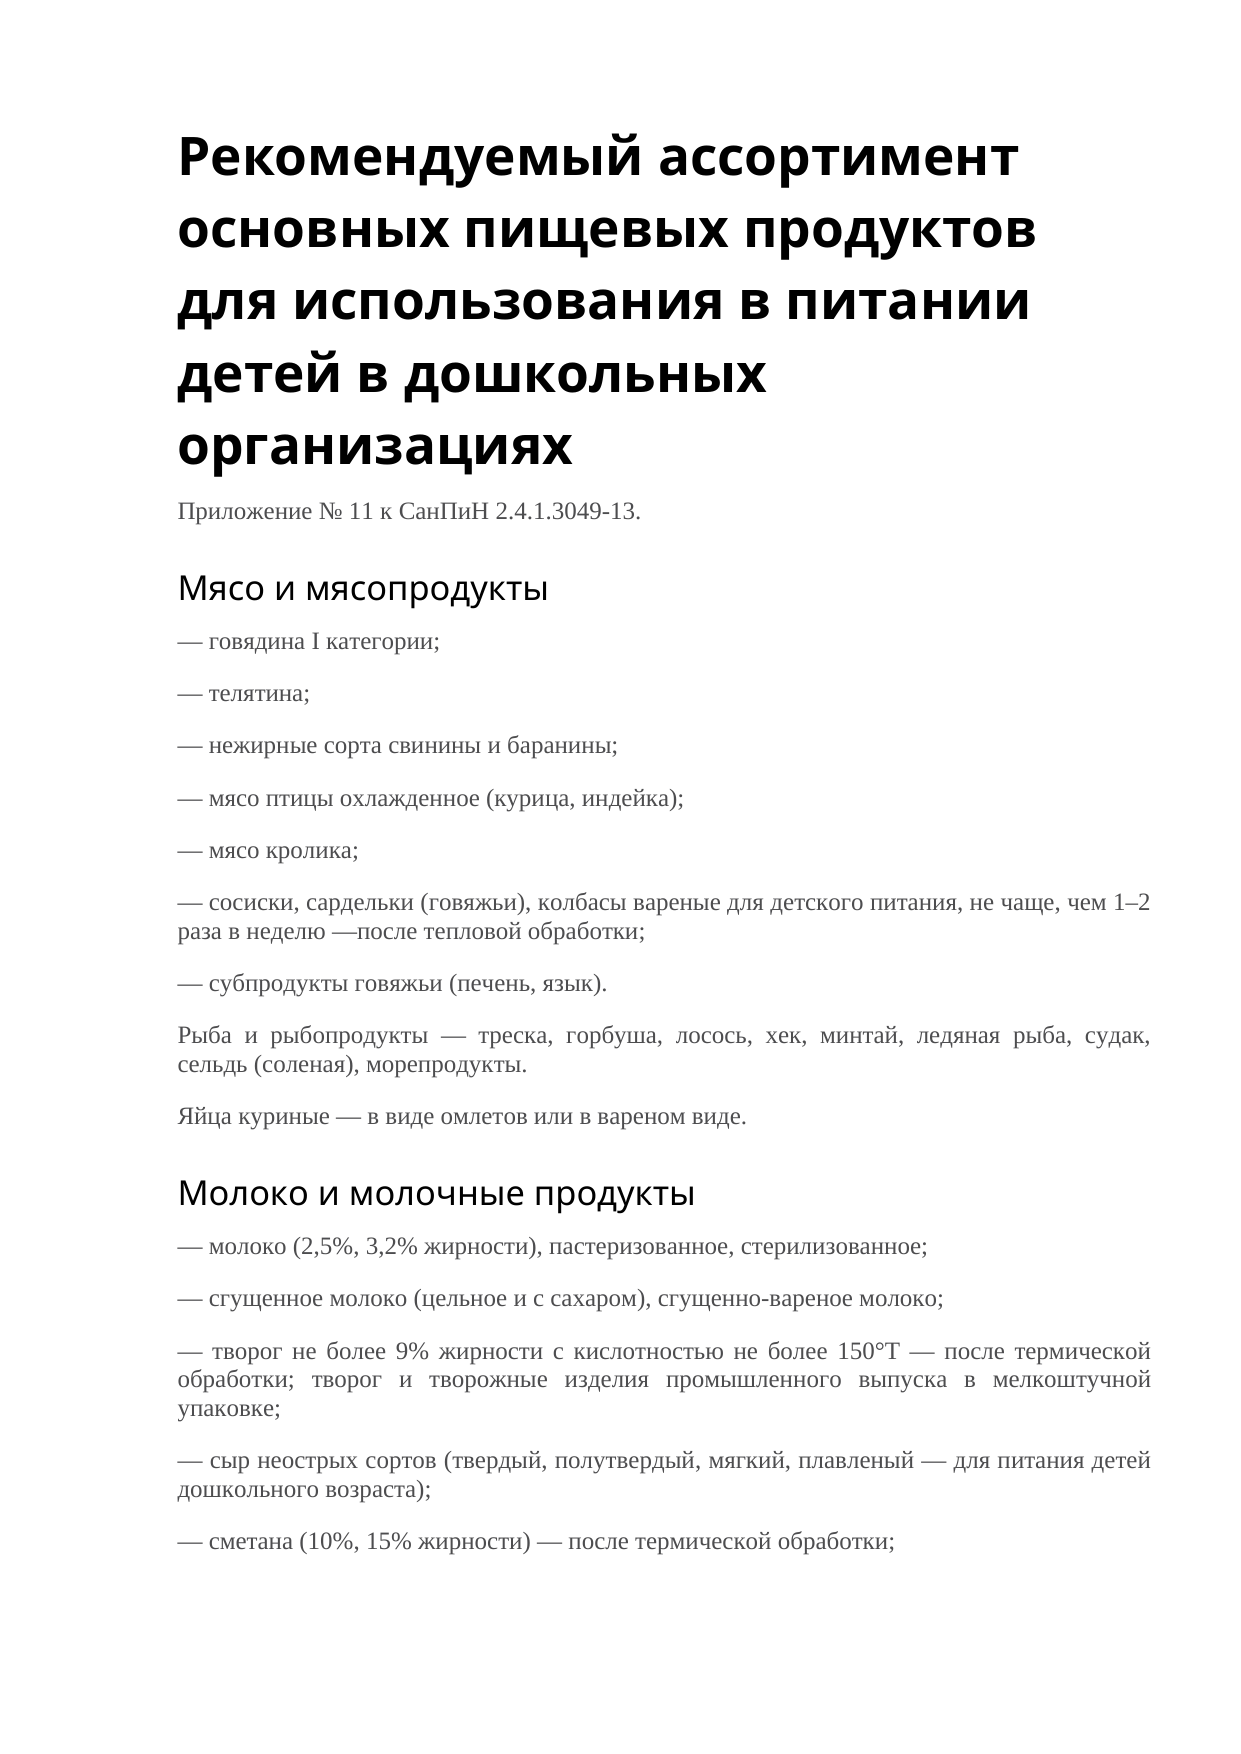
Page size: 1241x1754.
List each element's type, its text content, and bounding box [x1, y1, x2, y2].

text — молоко (2,5%, 3,2% жирности), пастеризованное, стерилизованное; [177, 1231, 1152, 1260]
text — субпродукты говяжьи (печень, язык). [177, 968, 1152, 997]
text — сосиски, сардельки (говяжьи), колбасы вареные для детского питания, не чаще, чем 1–2 раза в неделю —после тепловой обработки; [177, 887, 1152, 944]
text — телятина; [177, 678, 1152, 707]
text — сметана (10%, 15% жирности) — после термической обработки; [177, 1526, 1152, 1555]
text — мясо птицы охлажденное (курица, индейка); [177, 783, 1152, 811]
text Яйца куриные — в виде омлетов или в вареном виде. [177, 1101, 1152, 1130]
text — говядина I категории; [177, 626, 1152, 655]
text Рыба и рыбопродукты — треска, горбуша, лосось, хек, минтай, ледяная рыба, судак, сельдь (соленая), морепродукты. [177, 1020, 1152, 1078]
subtitle Молоко и молочные продукты [177, 1169, 1152, 1216]
subtitle Рекомендуемый ассортимент основных пищевых продуктов для использования в питании детей в дошкольных организациях [177, 118, 1152, 480]
text — сгущенное молоко (цельное и с сахаром), сгущенно-вареное молоко; [177, 1283, 1152, 1312]
text — сыр неострых сортов (твердый, полутвердый, мягкий, плавленый — для питания детей дошкольного возраста); [177, 1445, 1152, 1503]
text — творог не более 9% жирности с кислотностью не более 150°Т — после термической обработки; творог и творожные изделия промышленного выпуска в мелкоштучной упаковке; [177, 1336, 1152, 1422]
text — мясо кролика; [177, 835, 1152, 863]
text Приложение № 11 к СанПиН 2.4.1.3049-13. [177, 496, 1152, 524]
text — нежирные сорта свинины и баранины; [177, 730, 1152, 759]
subtitle Мясо и мясопродукты [177, 563, 1152, 610]
